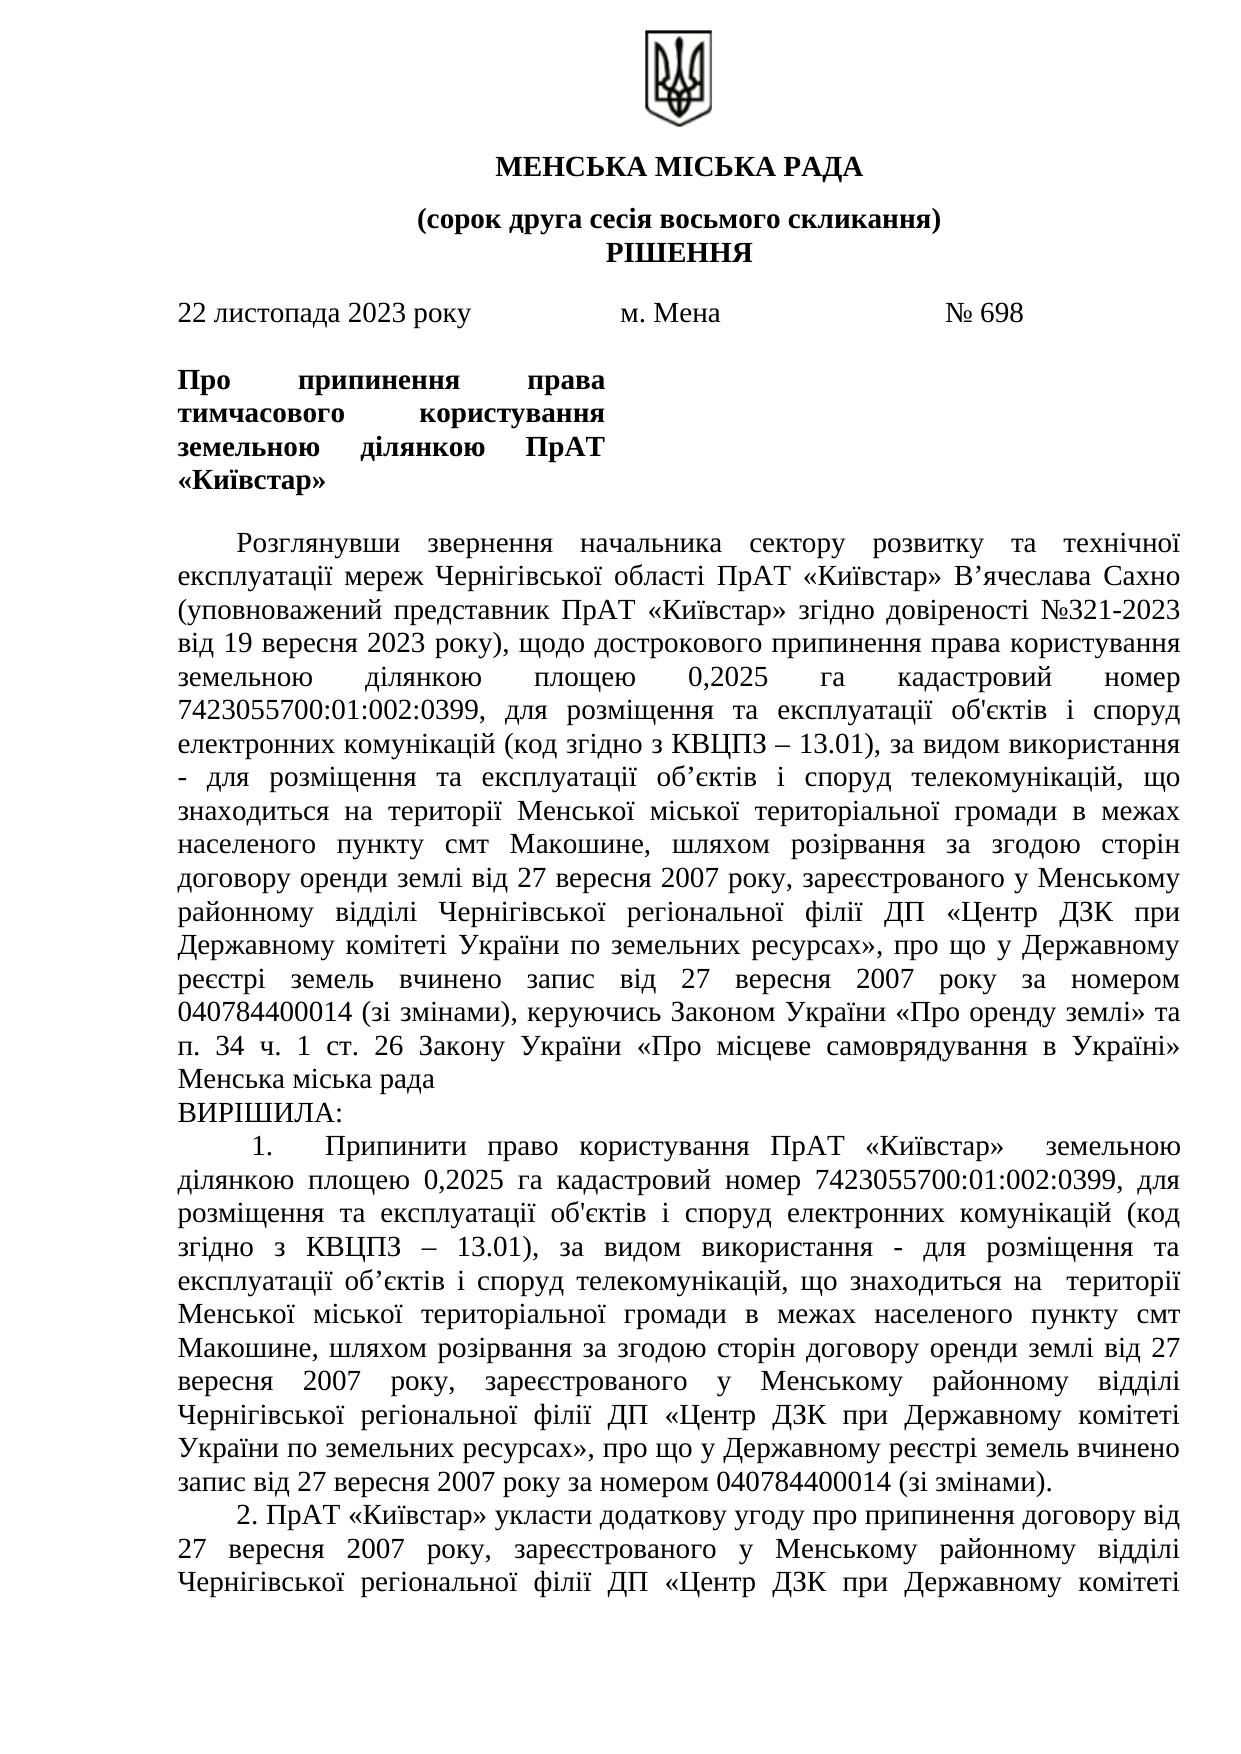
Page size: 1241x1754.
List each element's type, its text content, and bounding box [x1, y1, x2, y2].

text (сорок друга сесія восьмого скликання) [177, 201, 1181, 235]
picture [644, 29, 715, 130]
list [177, 1497, 1181, 1598]
list 22 листопада 2023 року м. Мена № 698 [177, 295, 1181, 328]
text Про припинення права тимчасового користування земельною ділянкою ПрАТ «Київстар» [177, 362, 605, 496]
text РІШЕННЯ [177, 235, 1181, 268]
text МЕНСЬКА МІСЬКА РАДА [177, 149, 1181, 182]
text Розглянувши звернення начальника сектору розвитку та технічної експлуатації мереж Чернігівської області ПрАТ «Київстар» В’ячеслава Сахно (уповноважений представник ПрАТ «Київстар» згідно довіреності №321-2023 від 19 вересня 2023 року), щодо дострокового припинення права користування земельною ділянкою площею 0,2025 га кадастровий номер 7423055700:01:002:0399, для розміщення та експлуатації об'єктів і споруд електронних комунікацій (код згідно з КВЦПЗ – 13.01), за видом використання - для розміщення та експлуатації об’єктів і споруд телекомунікацій, що знаходиться на території Менської міської територіальної громади в межах населеного пункту смт Макошине, шляхом розірвання за згодою сторін договору оренди землі від 27 вересня 2007 року, зареєстрованого у Менському районному відділі Чернігівської регіональної філії ДП «Центр ДЗК при Державному комітеті України по земельних ресурсах», про що у Державному реєстрі земель вчинено запис від 27 вересня 2007 року за номером 040784400014 (зі змінами), керуючись Законом України «Про оренду землі» та п. 34 ч. 1 ст. 26 Закону України «Про місцеве самоврядування в Україні» Менська міська рада [177, 525, 1181, 1095]
text ВИРІШИЛА: [177, 1095, 1181, 1128]
list Припинити право користування ПрАТ «Київстар» земельною ділянкою площею 0,2025 га кадастровий номер 7423055700:01:002:0399, для розміщення та експлуатації об'єктів і споруд електронних комунікацій (код згідно з КВЦПЗ – 13.01), за видом використання - для розміщення та експлуатації об’єктів і споруд телекомунікацій, що знаходиться на території Менської міської територіальної громади в межах населеного пункту смт Макошине, шляхом розірвання за згодою сторін договору оренди землі від 27 вересня 2007 року, зареєстрованого у Менському районному відділі Чернігівської регіональної філії ДП «Центр ДЗК при Державному комітеті України по земельних ресурсах», про що у Державному реєстрі земель вчинено запис від 27 вересня 2007 року за номером 040784400014 (зі змінами). [177, 1128, 1181, 1497]
